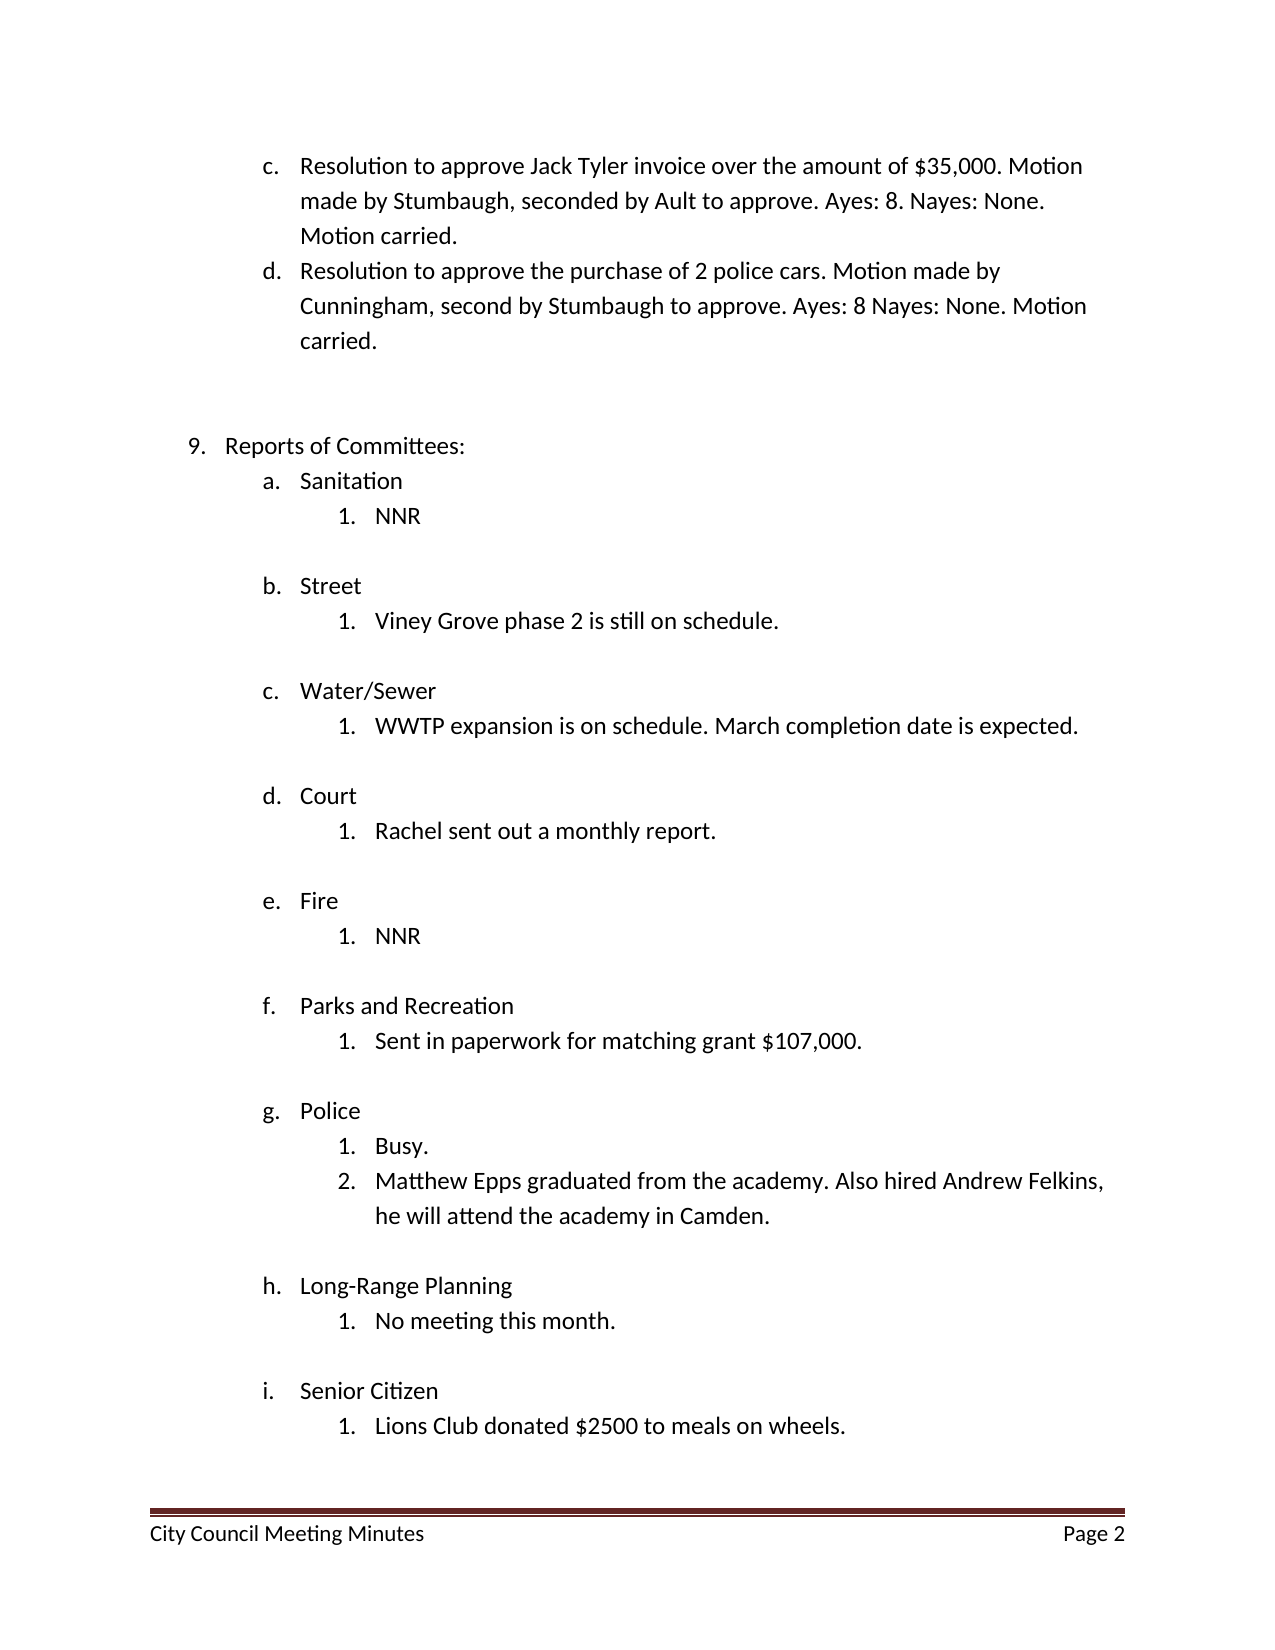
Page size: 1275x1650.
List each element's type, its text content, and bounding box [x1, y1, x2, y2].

list Court [262, 780, 1125, 811]
list NNR [356, 920, 1125, 951]
list No meeting this month. [356, 1305, 1125, 1336]
list Viney Grove phase 2 is still on schedule. [356, 605, 1125, 636]
list Reports of Committees: [187, 430, 1125, 461]
list NNR [356, 500, 1125, 531]
list Busy. [356, 1130, 1125, 1161]
list Street [262, 570, 1125, 601]
list Senior Citizen [262, 1375, 1125, 1406]
list Sent in paperwork for matching grant $107,000. [356, 1025, 1125, 1056]
list Water/Sewer [262, 675, 1125, 706]
list Lions Club donated $2500 to meals on wheels. [356, 1410, 1125, 1441]
list Parks and Recreation [262, 990, 1125, 1021]
list Fire [262, 885, 1125, 916]
list Rachel sent out a monthly report. [356, 815, 1125, 846]
list Resolution to approve the purchase of 2 police cars. Motion made by Cunningham, second by Stumbaugh to approve. Ayes: 8 Nayes: None. Motion carried. [262, 255, 1125, 356]
list Sanitation [262, 465, 1125, 496]
list WWTP expansion is on schedule. March completion date is expected. [356, 710, 1125, 741]
list Long-Range Planning [262, 1270, 1125, 1301]
list Resolution to approve Jack Tyler invoice over the amount of $35,000. Motion made by Stumbaugh, seconded by Ault to approve. Ayes: 8. Nayes: None. Motion carried. [262, 150, 1125, 251]
list Police [262, 1095, 1125, 1126]
list Matthew Epps graduated from the academy. Also hired Andrew Felkins, he will attend the academy in Camden. [356, 1165, 1125, 1231]
